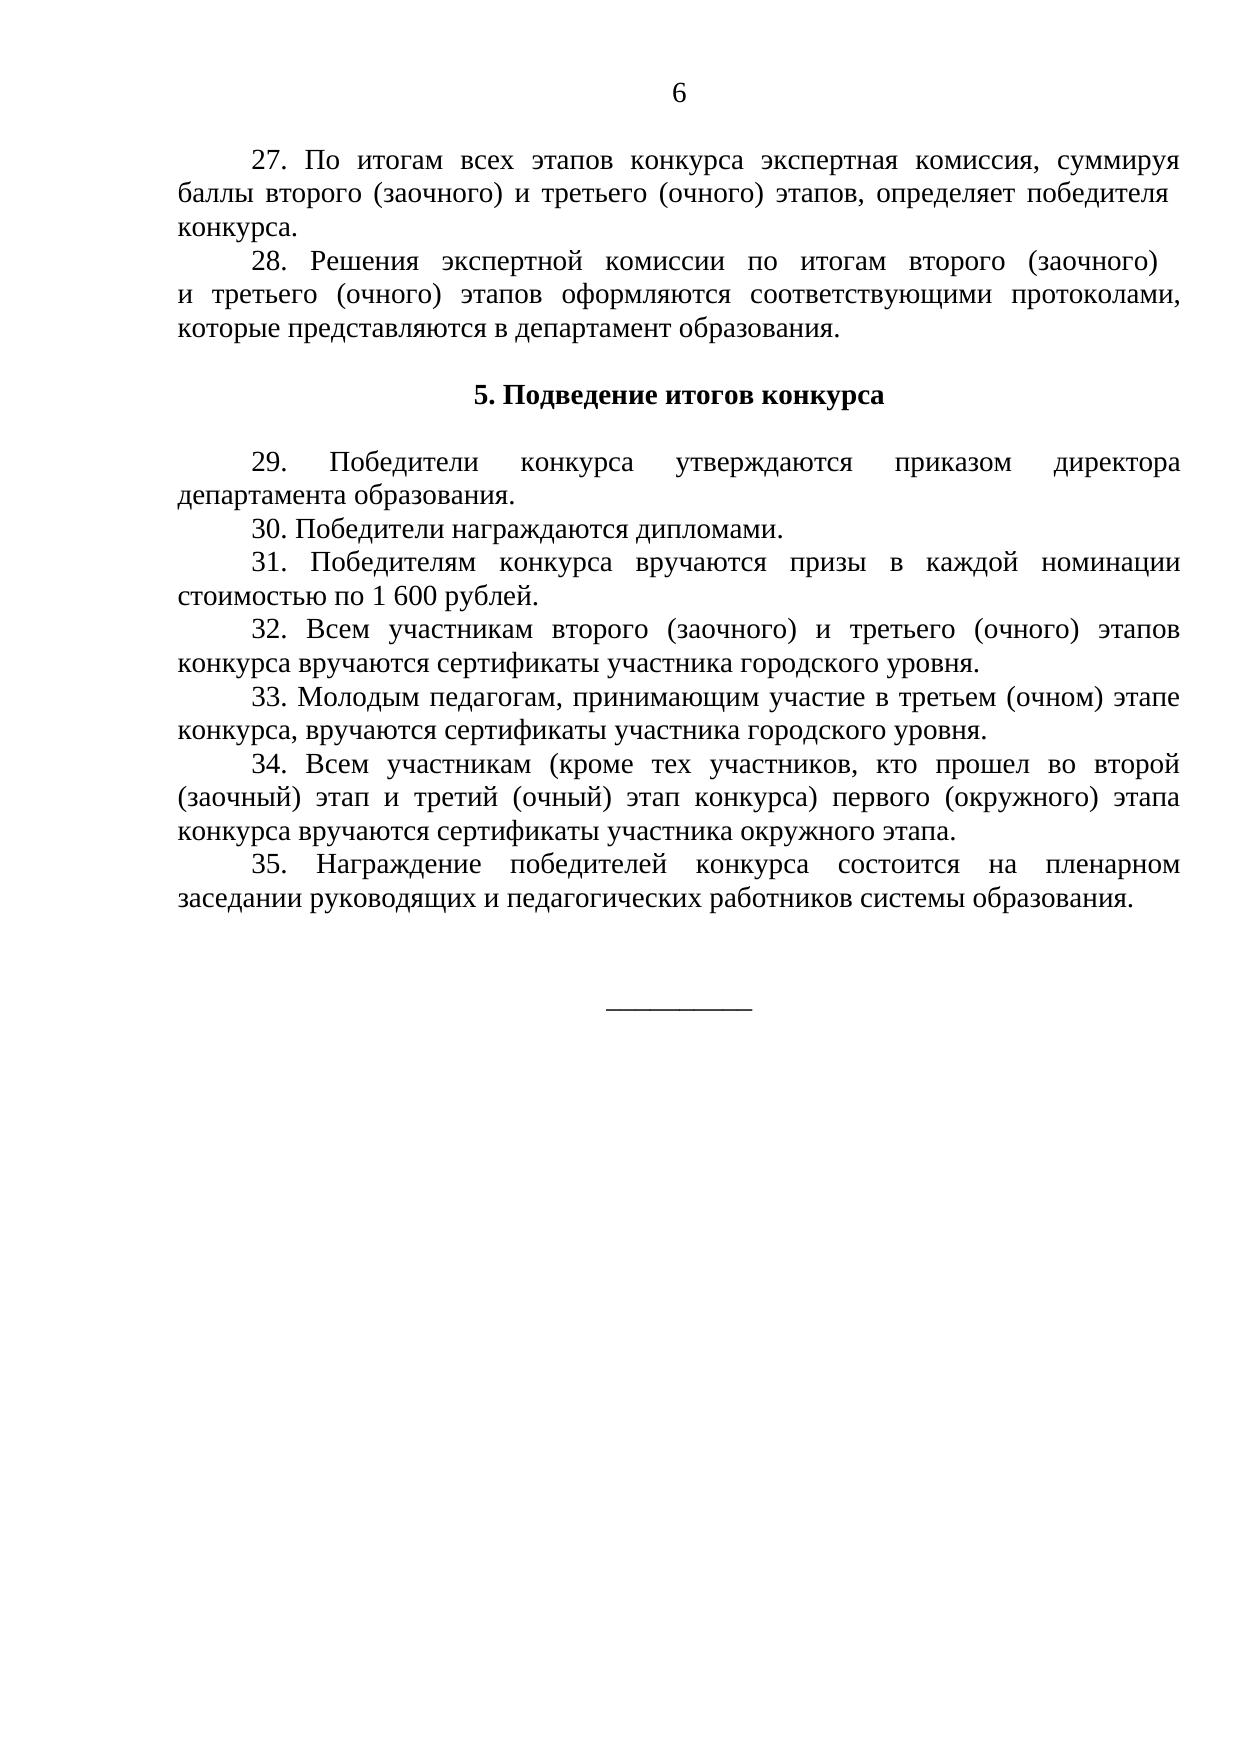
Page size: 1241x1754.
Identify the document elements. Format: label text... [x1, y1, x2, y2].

text 32. Всем участникам второго (заочного) и третьего (очного) этапов конкурса вручаются сертификаты участника городского уровня. [177, 612, 1181, 679]
text 33. Молодым педагогам, принимающим участие в третьем (очном) этапе конкурса, вручаются сертификаты участника городского уровня. [177, 679, 1181, 746]
text 28. Решения экспертной комиссии по итогам второго (заочного) и третьего (очного) этапов оформляются соответствующими протоколами, которые представляются в департамент образования. [177, 243, 1181, 343]
text 31. Победителям конкурса вручаются призы в каждой номинации стоимостью по 1 600 рублей. [177, 544, 1181, 612]
text 29. Победители конкурса утверждаются приказом директора департамента образования. [177, 444, 1181, 511]
text __________ [177, 981, 1181, 1014]
text 35. Награждение победителей конкурса состоится на пленарном заседании руководящих и педагогических работников системы образования. [177, 846, 1181, 913]
text 5. Подведение итогов конкурса [177, 377, 1181, 410]
text 34. Всем участникам (кроме тех участников, кто прошел во второй (заочный) этап и третий (очный) этап конкурса) первого (окружного) этапа конкурса вручаются сертификаты участника окружного этапа. [177, 746, 1181, 846]
text 27. По итогам всех этапов конкурса экспертная комиссия, суммируя баллы второго (заочного) и третьего (очного) этапов, определяет победителя конкурса. [177, 142, 1181, 243]
text 30. Победители награждаются дипломами. [177, 511, 1181, 544]
